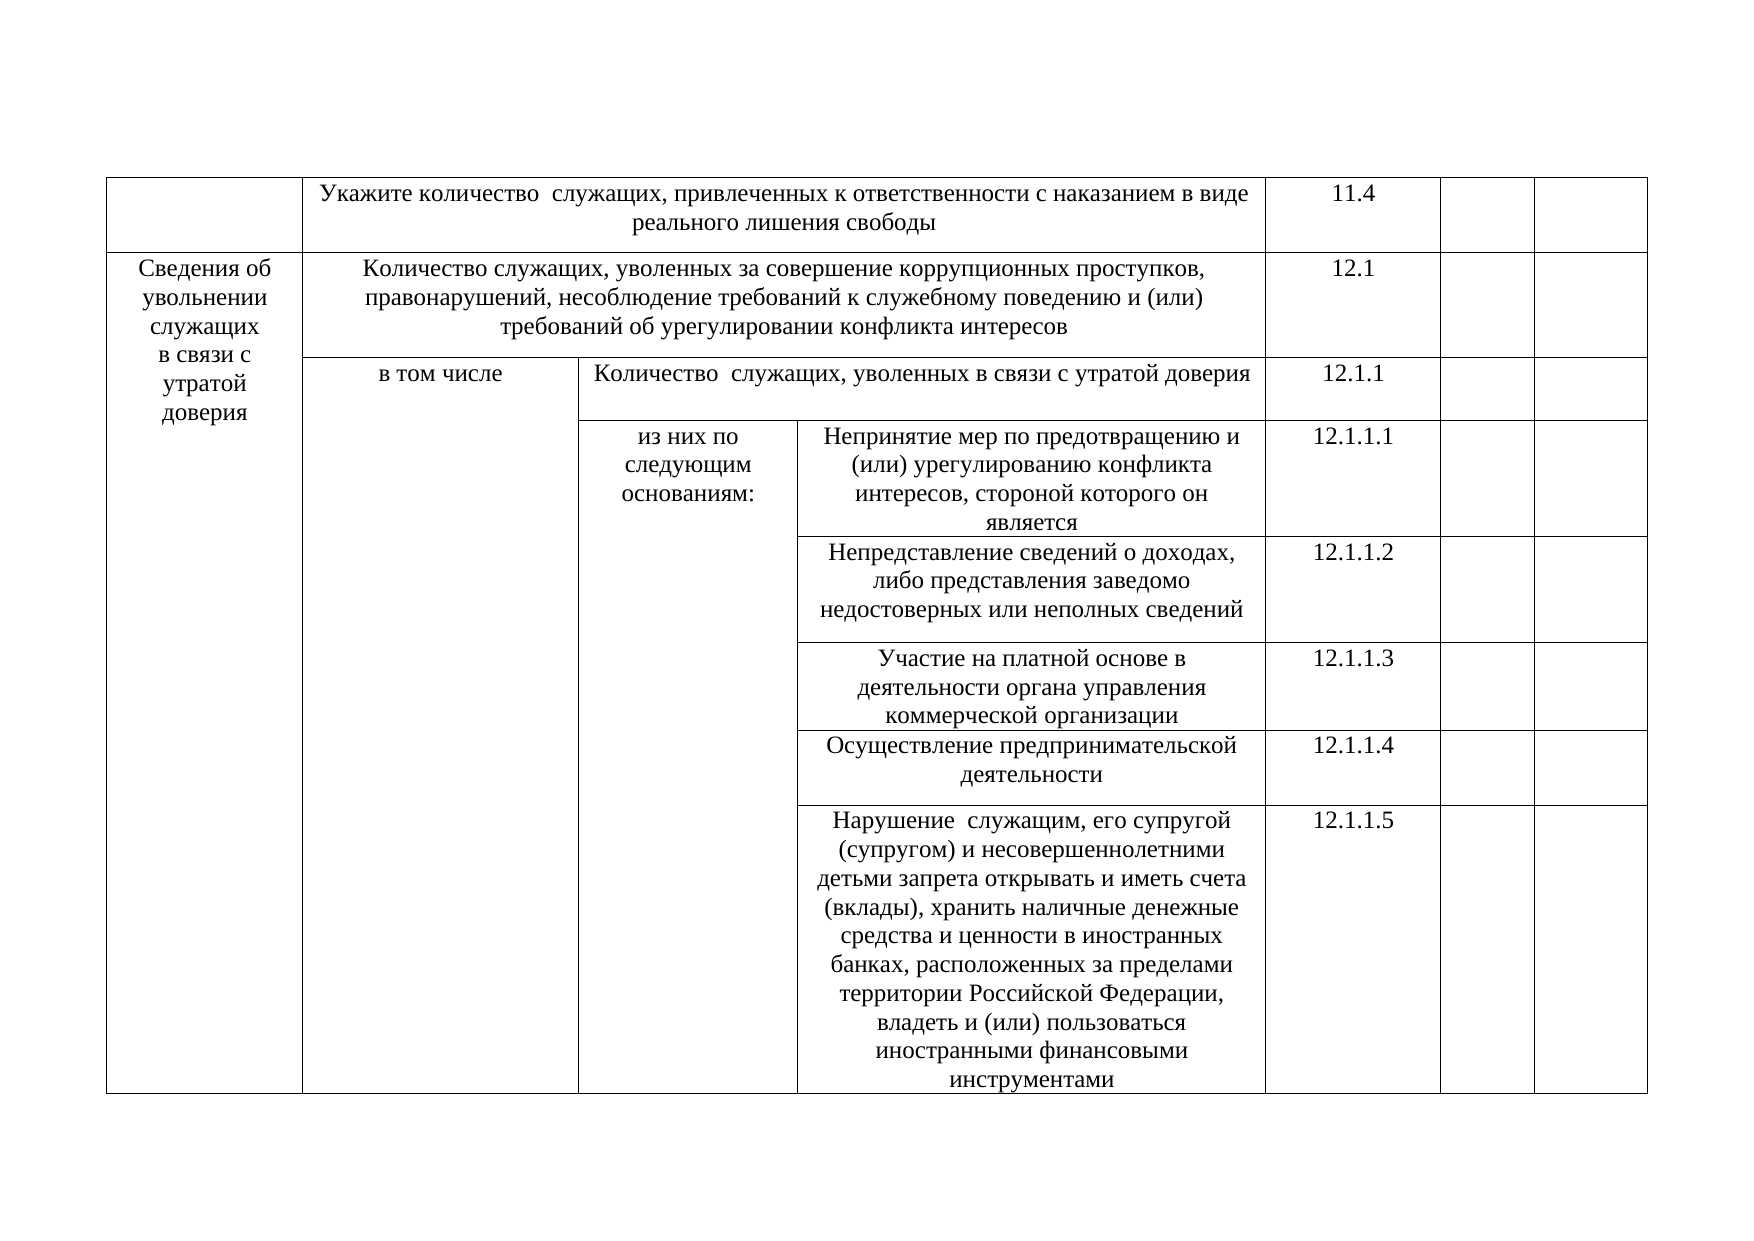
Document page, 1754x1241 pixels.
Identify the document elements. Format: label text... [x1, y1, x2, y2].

table_cell [1441, 358, 1534, 420]
table_cell Непринятие мер по предотвращению и (или) урегулированию конфликта интересов, стороной которого он является [798, 421, 1265, 536]
table_cell 12.1.1.3 [1266, 643, 1440, 729]
table_cell [1441, 643, 1534, 729]
table_cell Осуществление предпринимательской деятельности [798, 731, 1265, 804]
table_cell 12.1.1 [1266, 358, 1440, 420]
table_cell из них по следующим основаниям: [579, 421, 797, 1093]
table_cell 12.1.1.4 [1266, 731, 1440, 804]
table_cell 11.4 [1266, 178, 1440, 252]
table_cell [1535, 253, 1647, 357]
table_cell Нарушение служащим, его супругой (супругом) и несовершеннолетними детьми запрета открывать и иметь счета (вклады), хранить наличные денежные средства и ценности в иностранных банках, расположенных за пределами территории Российской Федерации, владеть и (или) пользоваться иностранными финансовыми инструментами [798, 806, 1265, 1093]
table_cell [1535, 178, 1647, 252]
table_cell [1441, 806, 1534, 1093]
table_cell 12.1.1.2 [1266, 537, 1440, 642]
table_cell [1535, 643, 1647, 729]
table_cell [1441, 421, 1534, 536]
table_cell [1535, 358, 1647, 420]
table_cell 12.1 [1266, 253, 1440, 357]
table_cell Непредставление сведений о доходах, либо представления заведомо недостоверных или неполных сведений [798, 537, 1265, 642]
table_cell [1535, 806, 1647, 1093]
table_cell Участие на платной основе в деятельности органа управления коммерческой организации [798, 643, 1265, 729]
table_cell [1535, 731, 1647, 804]
table_cell [1441, 253, 1534, 357]
table_cell Сведения об увольнении служащих в связи с утратой доверия [107, 253, 302, 1093]
table_cell [1441, 178, 1534, 252]
table_cell Количество служащих, уволенных за совершение коррупционных проступков, правонарушений, несоблюдение требований к служебному поведению и (или) требований об урегулировании конфликта интересов [303, 253, 1265, 357]
table_cell [1535, 537, 1647, 642]
table_cell 12.1.1.1 [1266, 421, 1440, 536]
table_cell [1441, 537, 1534, 642]
table_cell в том числе [303, 358, 578, 1093]
table_cell 12.1.1.5 [1266, 806, 1440, 1093]
table_cell Количество служащих, уволенных в связи с утратой доверия [579, 358, 1265, 420]
table_cell [1441, 731, 1534, 804]
table_cell Укажите количество служащих, привлеченных к ответственности с наказанием в виде реального лишения свободы [303, 178, 1265, 252]
table_cell [1535, 421, 1647, 536]
